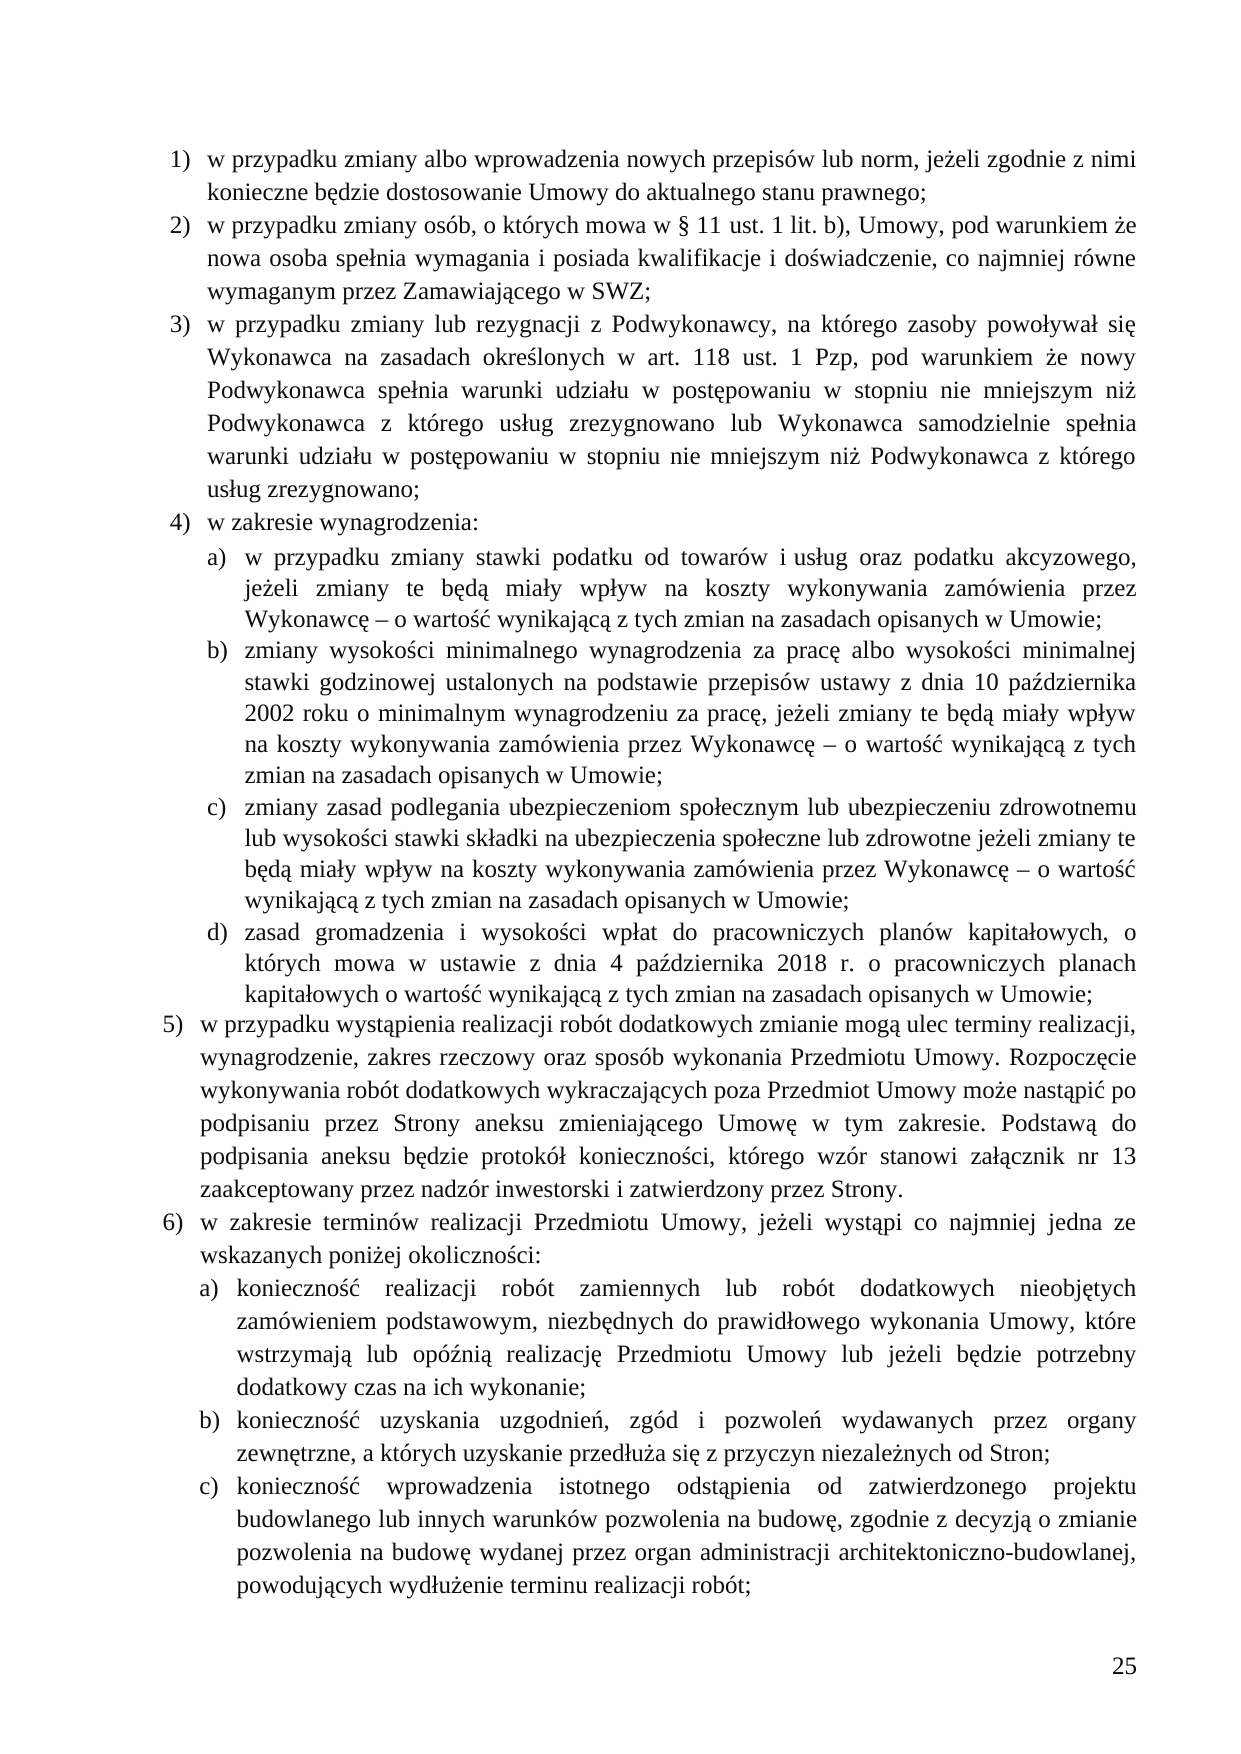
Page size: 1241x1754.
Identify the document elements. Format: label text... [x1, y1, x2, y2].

list w przypadku zmiany stawki podatku od towarów i usług oraz podatku akcyzowego, jeżeli zmiany te będą miały wpływ na koszty wykonywania zamówienia przez Wykonawcę – o wartość wynikającą z tych zmian na zasadach opisanych w Umowie; [207, 540, 1137, 634]
list zasad gromadzenia i wysokości wpłat do pracowniczych planów kapitałowych, o których mowa w ustawie z dnia 4 października 2018 r. o pracowniczych planach kapitałowych o wartość wynikającą z tych zmian na zasadach opisanych w Umowie; [207, 915, 1137, 1009]
list konieczność uzyskania uzgodnień, zgód i pozwoleń wydawanych przez organy zewnętrzne, a których uzyskanie przedłuża się z przyczyn niezależnych od Stron; [199, 1405, 1137, 1467]
list konieczność realizacji robót zamiennych lub robót dodatkowych nieobjętych zamówieniem podstawowym, niezbędnych do prawidłowego wykonania Umowy, które wstrzymają lub opóźnią realizację Przedmiotu Umowy lub jeżeli będzie potrzebny dodatkowy czas na ich wykonanie; [199, 1273, 1137, 1401]
list w przypadku zmiany osób, o których mowa w § 11 ust. 1 lit. b), Umowy, pod warunkiem że nowa osoba spełnia wymagania i posiada kwalifikacje i doświadczenie, co najmniej równe wymaganym przez Zamawiającego w SWZ; [169, 210, 1137, 305]
list w zakresie terminów realizacji Przedmiotu Umowy, jeżeli wystąpi co najmniej jedna ze wskazanych poniżej okoliczności: [162, 1207, 1137, 1269]
list w przypadku zmiany lub rezygnacji z Podwykonawcy, na którego zasoby powoływał się Wykonawca na zasadach określonych w art. 118 ust. 1 Pzp, pod warunkiem że nowy Podwykonawca spełnia warunki udziału w postępowaniu w stopniu nie mniejszym niż Podwykonawca z którego usług zrezygnowano lub Wykonawca samodzielnie spełnia warunki udziału w postępowaniu w stopniu nie mniejszym niż Podwykonawca z którego usług zrezygnowano; [169, 309, 1137, 503]
list zmiany wysokości minimalnego wynagrodzenia za pracę albo wysokości minimalnej stawki godzinowej ustalonych na podstawie przepisów ustawy z dnia 10 października 2002 roku o minimalnym wynagrodzeniu za pracę, jeżeli zmiany te będą miały wpływ na koszty wykonywania zamówienia przez Wykonawcę – o wartość wynikającą z tych zmian na zasadach opisanych w Umowie; [207, 634, 1137, 790]
list w zakresie wynagrodzenia: [169, 507, 1137, 536]
list w przypadku wystąpienia realizacji robót dodatkowych zmianie mogą ulec terminy realizacji, wynagrodzenie, zakres rzeczowy oraz sposób wykonania Przedmiotu Umowy. Rozpoczęcie wykonywania robót dodatkowych wykraczających poza Przedmiot Umowy może nastąpić po podpisaniu przez Strony aneksu zmieniającego Umowę w tym zakresie. Podstawą do podpisania aneksu będzie protokół konieczności, którego wzór stanowi załącznik nr 13 zaakceptowany przez nadzór inwestorski i zatwierdzony przez Strony. [162, 1009, 1137, 1203]
list zmiany zasad podlegania ubezpieczeniom społecznym lub ubezpieczeniu zdrowotnemu lub wysokości stawki składki na ubezpieczenia społeczne lub zdrowotne jeżeli zmiany te będą miały wpływ na koszty wykonywania zamówienia przez Wykonawcę – o wartość wynikającą z tych zmian na zasadach opisanych w Umowie; [207, 790, 1137, 915]
list konieczność wprowadzenia istotnego odstąpienia od zatwierdzonego projektu budowlanego lub innych warunków pozwolenia na budowę, zgodnie z decyzją o zmianie pozwolenia na budowę wydanej przez organ administracji architektoniczno-budowlanej, powodujących wydłużenie terminu realizacji robót; [199, 1471, 1137, 1599]
list w przypadku zmiany albo wprowadzenia nowych przepisów lub norm, jeżeli zgodnie z nimi konieczne będzie dostosowanie Umowy do aktualnego stanu prawnego; [169, 144, 1137, 206]
